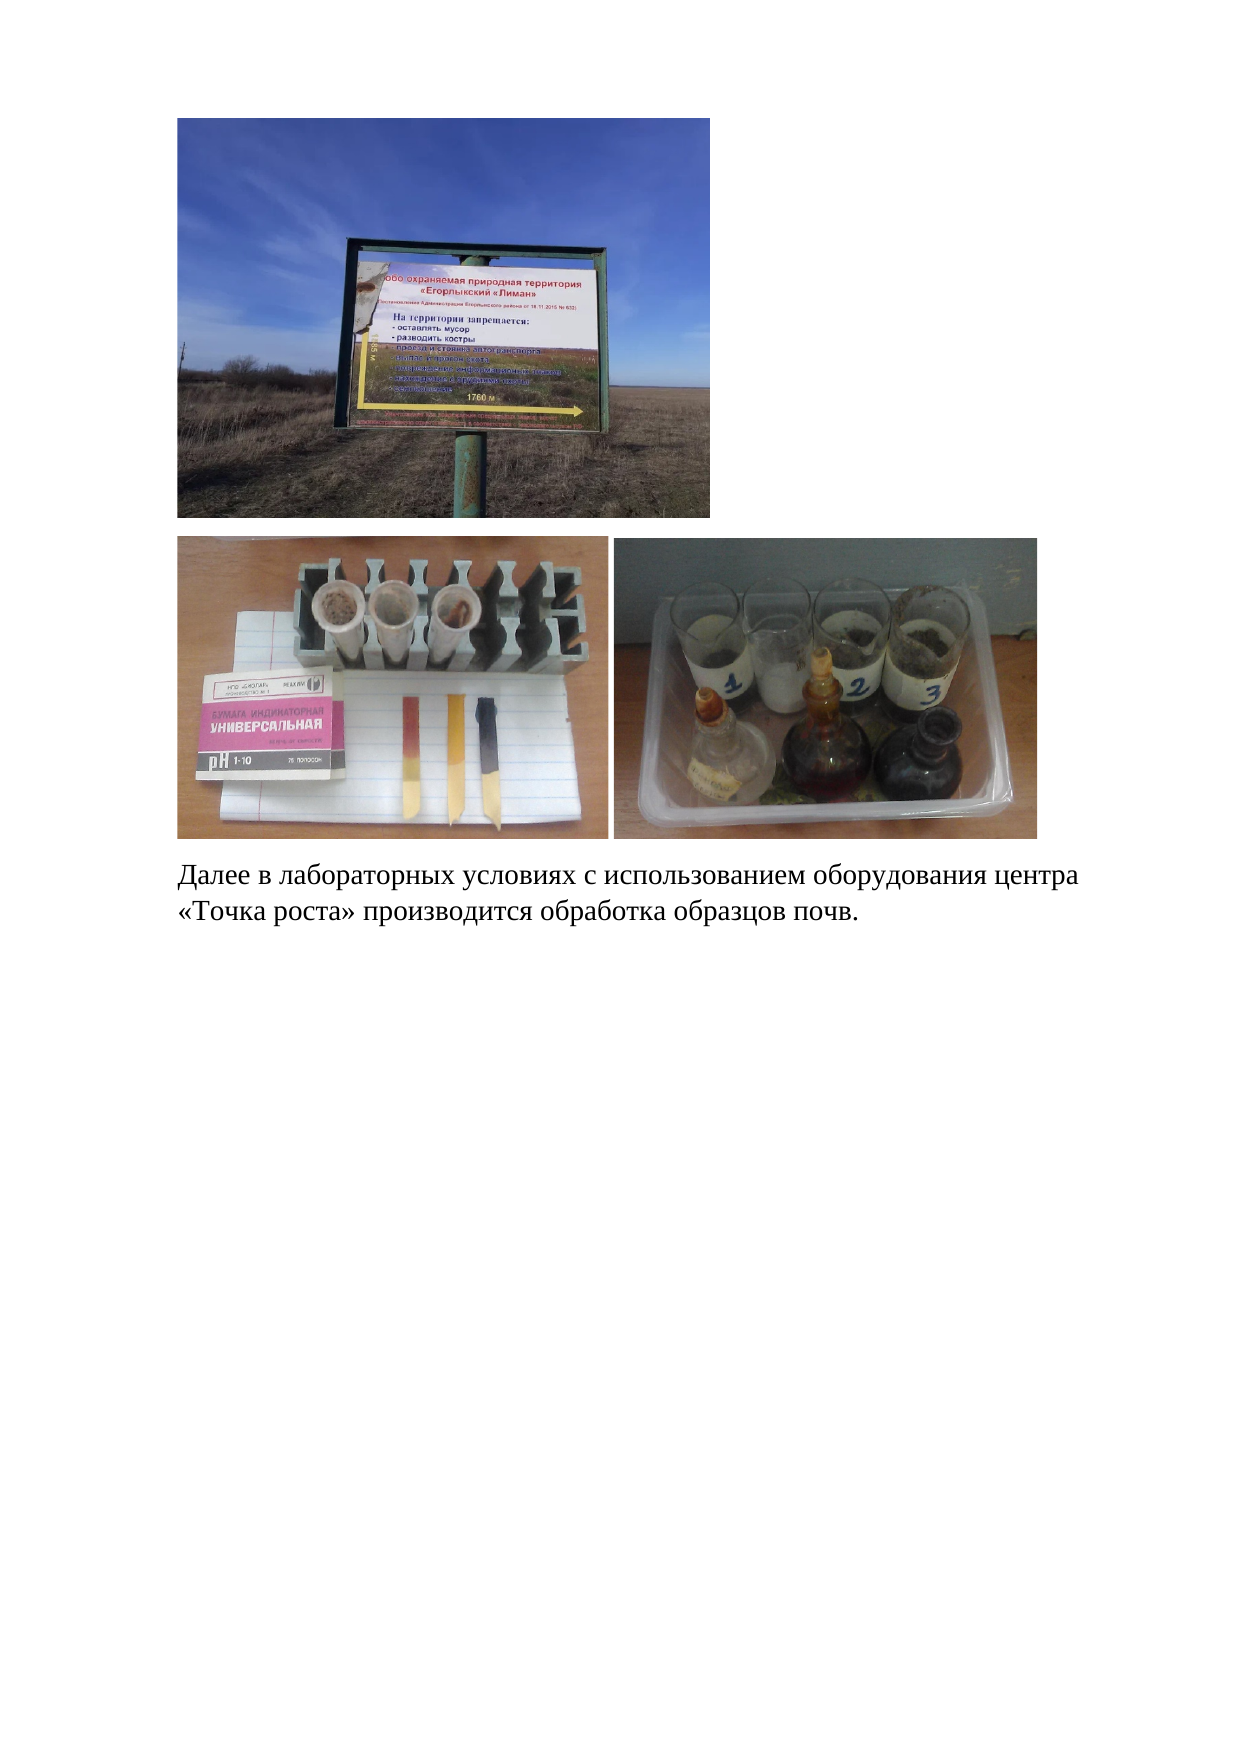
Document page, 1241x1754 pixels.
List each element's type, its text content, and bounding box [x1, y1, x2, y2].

text Далее в лабораторных условиях с использованием оборудования центра «Точка роста» производится обработка образцов почв. [177, 857, 1152, 927]
picture [177, 536, 609, 839]
picture [177, 118, 710, 518]
picture [613, 538, 1038, 839]
